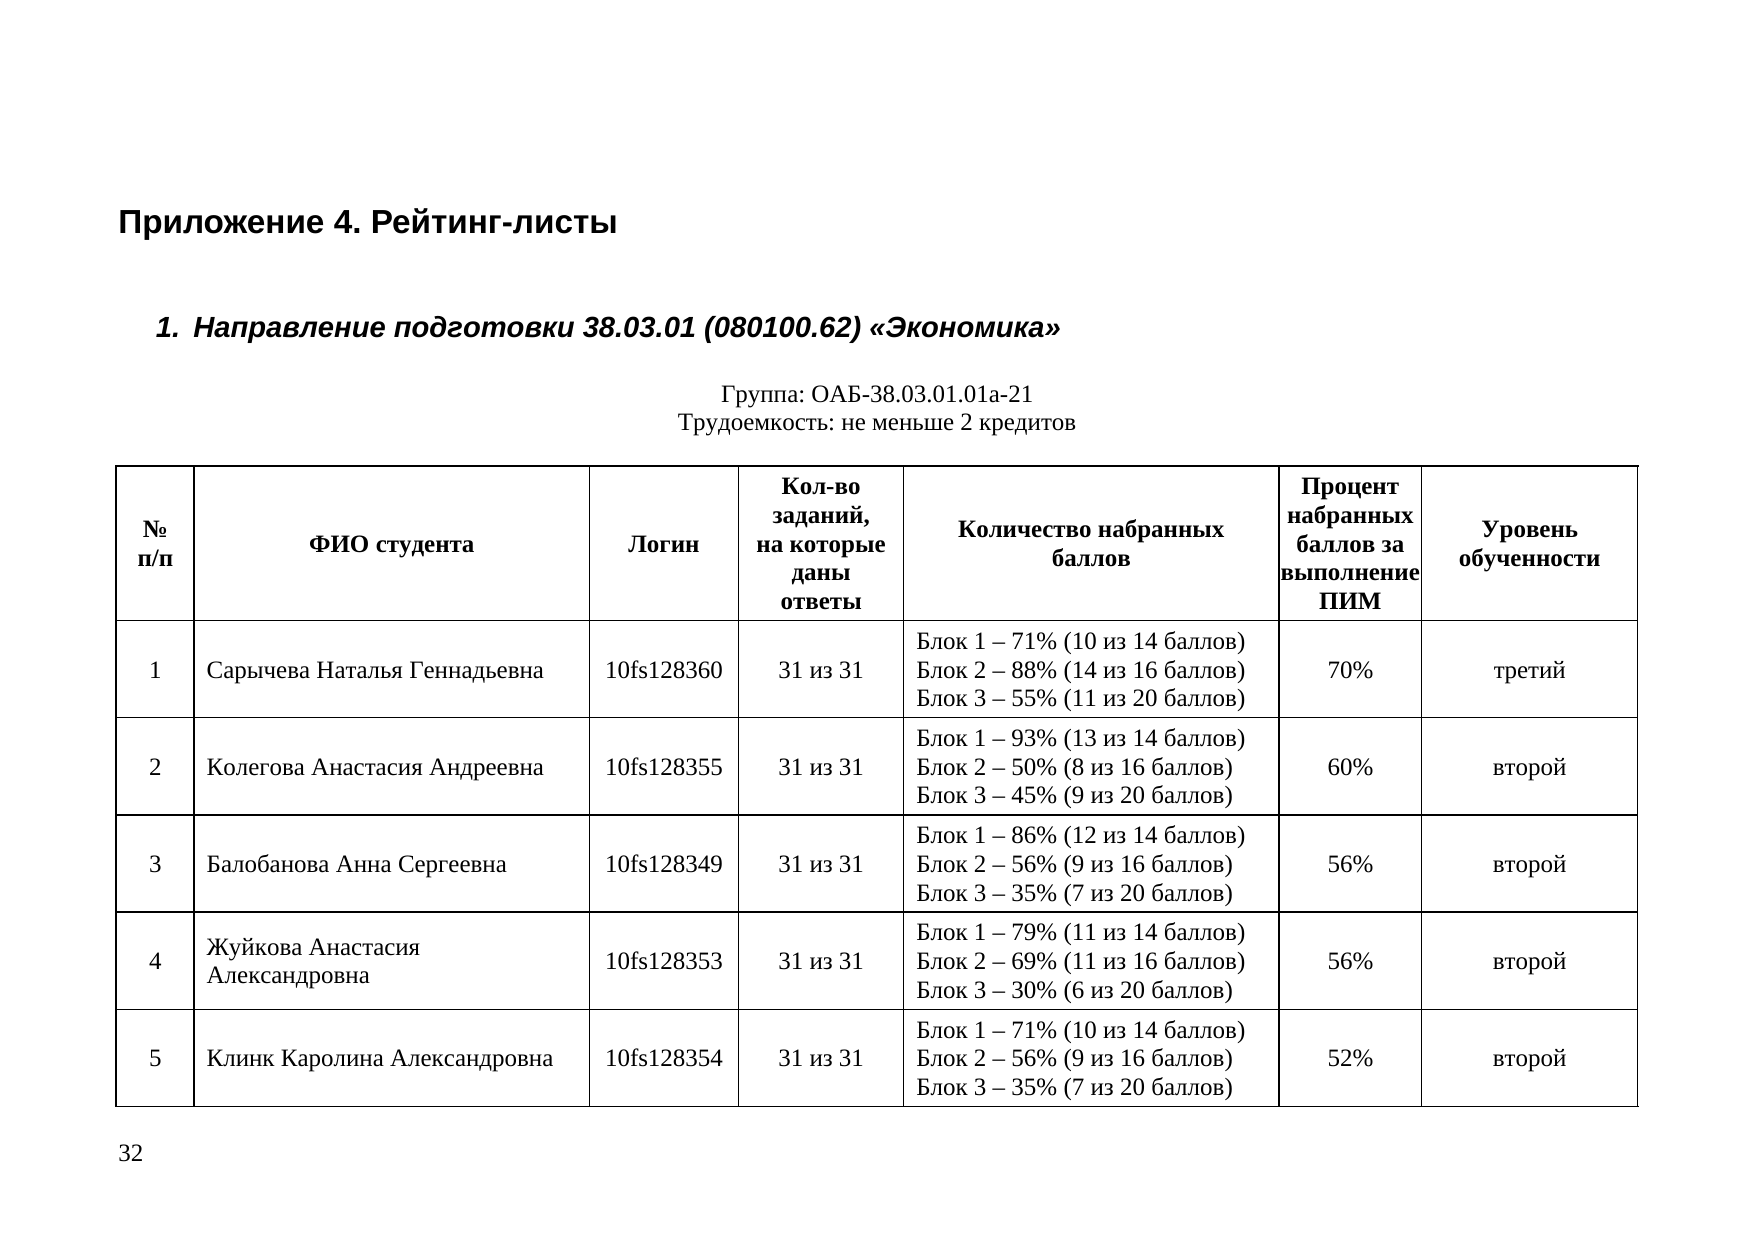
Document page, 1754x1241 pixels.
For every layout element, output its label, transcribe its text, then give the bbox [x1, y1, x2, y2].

table_cell 10fs128353 [590, 913, 738, 1008]
table_cell 10fs128360 [590, 621, 738, 717]
table_cell второй [1422, 913, 1637, 1008]
table_cell Сарычева Наталья Геннадьевна [195, 621, 589, 717]
table_cell Клинк Каролина Александровна [195, 1010, 589, 1106]
table_cell третий [1422, 621, 1637, 717]
table_cell 70% [1280, 621, 1421, 717]
table_header Логин [590, 467, 738, 620]
table_cell 4 [117, 913, 193, 1008]
table_cell второй [1422, 718, 1637, 814]
table_cell 31 из 31 [739, 816, 903, 911]
table_cell Блок 1 – 79% (11 из 14 баллов) Блок 2 – 69% (11 из 16 баллов) Блок 3 – 30% (6 из 20 баллов) [904, 913, 1278, 1008]
text Трудоемкость: не меньше 2 кредитов [118, 407, 1636, 436]
table_cell 10fs128355 [590, 718, 738, 814]
table_cell Блок 1 – 93% (13 из 14 баллов) Блок 2 – 50% (8 из 16 баллов) Блок 3 – 45% (9 из 20 баллов) [904, 718, 1278, 814]
table_cell 10fs128349 [590, 816, 738, 911]
table_header № п/п [117, 467, 193, 620]
table_cell 1 [117, 621, 193, 717]
table_cell второй [1422, 1010, 1637, 1106]
table_cell 31 из 31 [739, 718, 903, 814]
table_cell 60% [1280, 718, 1421, 814]
table_cell 31 из 31 [739, 913, 903, 1008]
table_cell Блок 1 – 86% (12 из 14 баллов) Блок 2 – 56% (9 из 16 баллов) Блок 3 – 35% (7 из 20 баллов) [904, 816, 1278, 911]
table_cell 2 [117, 718, 193, 814]
table_cell Колегова Анастасия Андреевна [195, 718, 589, 814]
table_header Кол-во заданий, на которые даны ответы [739, 467, 903, 620]
table_cell Блок 1 – 71% (10 из 14 баллов) Блок 2 – 88% (14 из 16 баллов) Блок 3 – 55% (11 из 20 баллов) [904, 621, 1278, 717]
table_cell 3 [117, 816, 193, 911]
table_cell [904, 1010, 1278, 1106]
table_cell Жуйкова Анастасия Александровна [195, 913, 589, 1008]
table_cell 56% [1280, 816, 1421, 911]
text Группа: ОАБ-38.03.01.01а-21 [118, 379, 1636, 407]
table_cell 56% [1280, 913, 1421, 1008]
table_cell 31 из 31 [739, 621, 903, 717]
table_header Количество набранных баллов [904, 467, 1278, 620]
table_header Уровень обученности [1422, 467, 1637, 620]
table_cell 31 из 31 [739, 1010, 903, 1106]
table_header ФИО студента [195, 467, 589, 620]
subtitle Направление подготовки 38.03.01 (080100.62) «Экономика» [156, 310, 1636, 344]
table_cell второй [1422, 816, 1637, 911]
table_header Процент набранных баллов за выполнение ПИМ [1280, 467, 1421, 620]
table_cell 10fs128354 [590, 1010, 738, 1106]
table_cell Балобанова Анна Сергеевна [195, 816, 589, 911]
subtitle Приложение 4. Рейтинг-листы [118, 202, 1636, 241]
table_cell 52% [1280, 1010, 1421, 1106]
table_cell 5 [117, 1010, 193, 1106]
